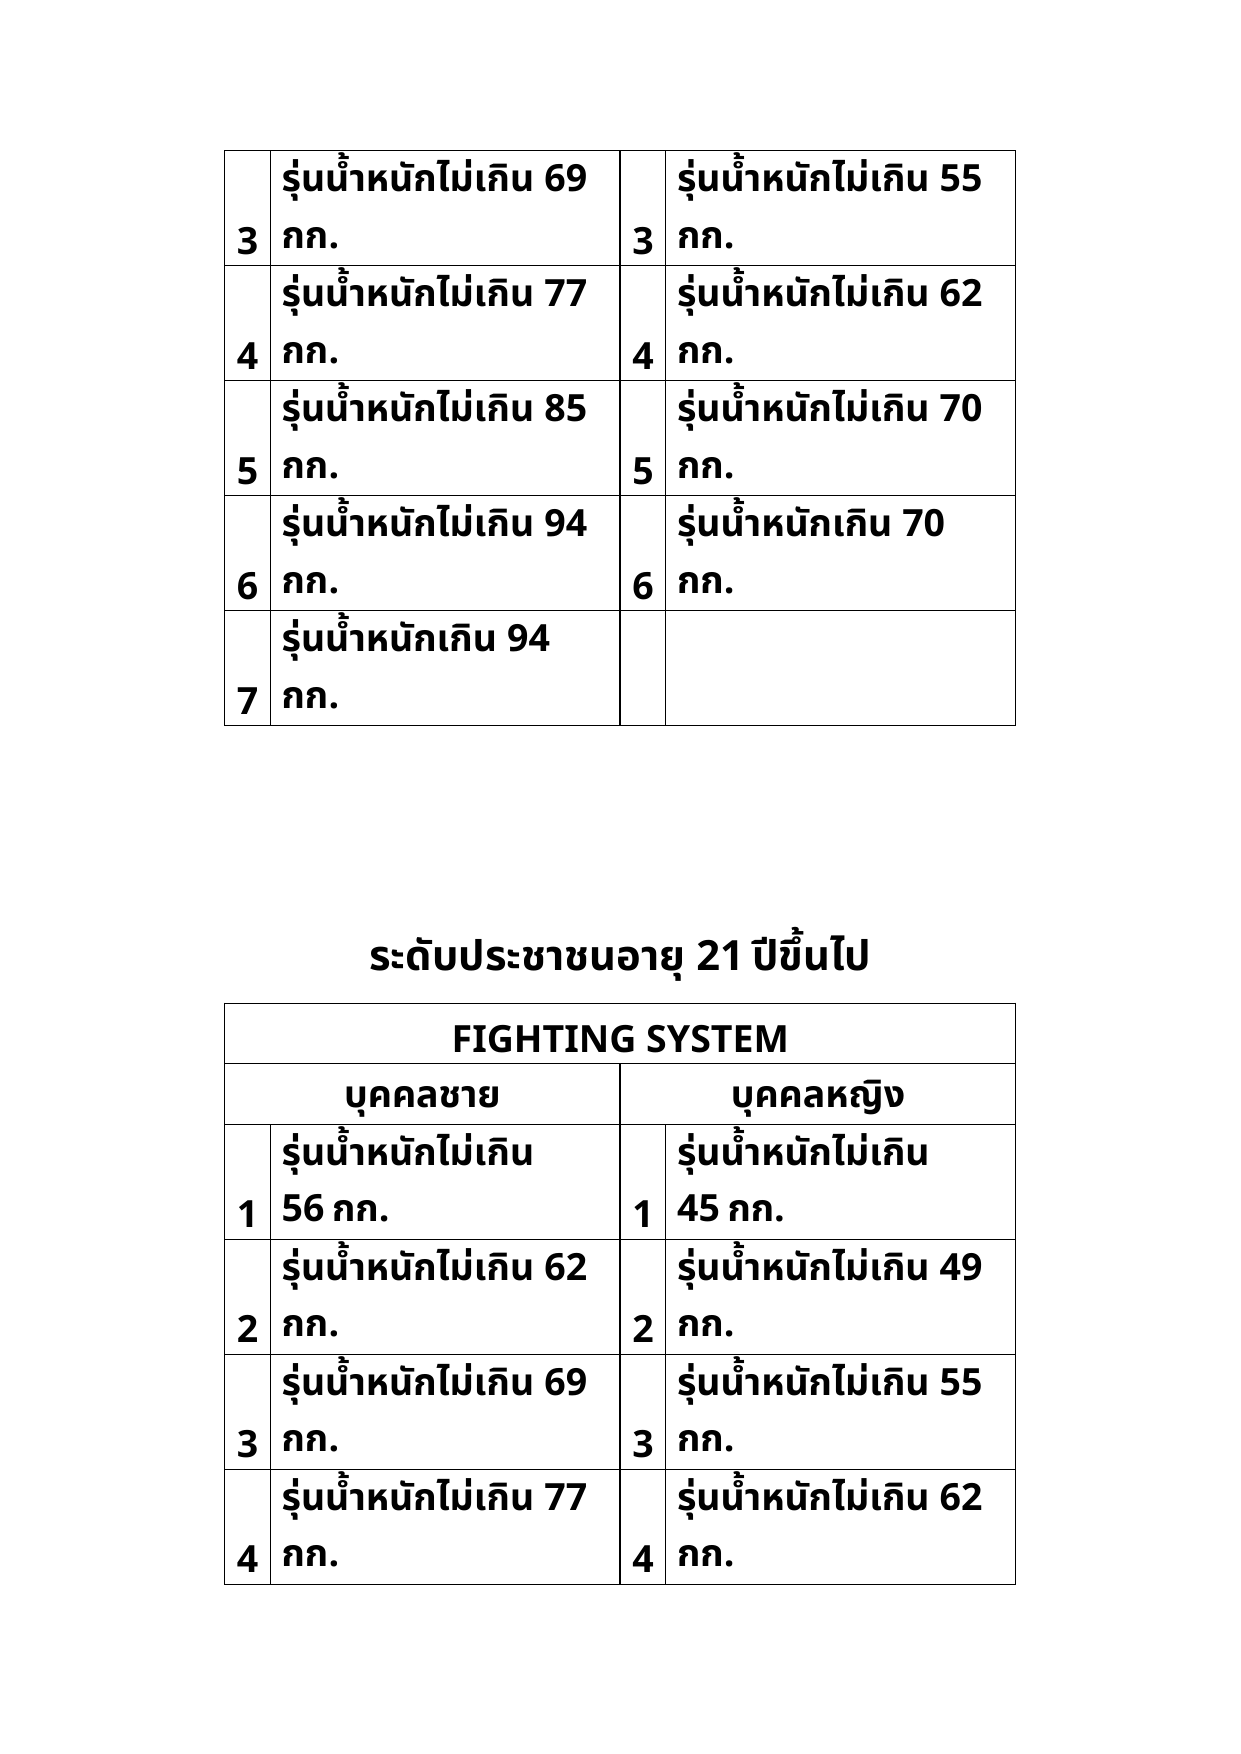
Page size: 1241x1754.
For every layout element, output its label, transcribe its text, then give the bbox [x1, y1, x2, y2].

table_cell รุ่นน้ำหนักไม่เกิน 77 กก. [271, 266, 619, 380]
table_cell 4 [621, 1470, 665, 1584]
table_cell รุ่นน้ำหนักเกิน 94 กก. [271, 611, 619, 725]
table_cell 1 [225, 1125, 270, 1239]
table_cell รุ่นน้ำหนักไม่เกิน 77 กก. [271, 1470, 619, 1584]
table_cell รุ่นน้ำหนักไม่เกิน 69 กก. [271, 1355, 619, 1469]
table_cell 4 [225, 1470, 270, 1584]
table_cell 7 [225, 611, 270, 725]
table_cell บุคคลชาย [225, 1064, 619, 1124]
table_cell 1 [621, 1125, 665, 1239]
table_cell 3 [621, 1355, 665, 1469]
table_cell รุ่นน้ำหนักไม่เกิน 94 กก. [271, 496, 619, 610]
text ระดับประชาชนอายุ 21ปีขึ้นไป [150, 925, 1090, 982]
table_cell 2 [621, 1240, 665, 1354]
table_cell รุ่นน้ำหนักไม่เกิน 55 กก. [666, 151, 1015, 265]
table_cell 6 [225, 496, 270, 610]
table_cell 3 [621, 151, 665, 265]
table_cell รุ่นน้ำหนักไม่เกิน 62 กก. [666, 266, 1015, 380]
table_cell 4 [621, 266, 665, 380]
table_cell บุคคลหญิง [621, 1064, 1015, 1124]
table_cell รุ่นน้ำหนักไม่เกิน 56กก. [271, 1125, 619, 1239]
table_header FIGHTING SYSTEM [225, 1004, 1015, 1063]
table_cell 3 [225, 1355, 270, 1469]
table_cell 5 [621, 381, 665, 495]
table_cell รุ่นน้ำหนักไม่เกิน 69 กก. [271, 151, 619, 265]
table_cell [666, 611, 1015, 725]
table_cell รุ่นน้ำหนักไม่เกิน 45กก. [666, 1125, 1015, 1239]
table_cell 5 [225, 381, 270, 495]
table_cell รุ่นน้ำหนักเกิน 70 กก. [666, 496, 1015, 610]
table_cell รุ่นน้ำหนักไม่เกิน 62 กก. [271, 1240, 619, 1354]
table_cell รุ่นน้ำหนักไม่เกิน 55 กก. [666, 1355, 1015, 1469]
table_cell 3 [225, 151, 270, 265]
table_cell รุ่นน้ำหนักไม่เกิน 85 กก. [271, 381, 619, 495]
table_cell [621, 611, 665, 725]
table_cell 6 [621, 496, 665, 610]
table_cell รุ่นน้ำหนักไม่เกิน 70 กก. [666, 381, 1015, 495]
table_cell 4 [225, 266, 270, 380]
table_cell รุ่นน้ำหนักไม่เกิน 49 กก. [666, 1240, 1015, 1354]
table_cell 2 [225, 1240, 270, 1354]
table_cell รุ่นน้ำหนักไม่เกิน 62 กก. [666, 1470, 1015, 1584]
